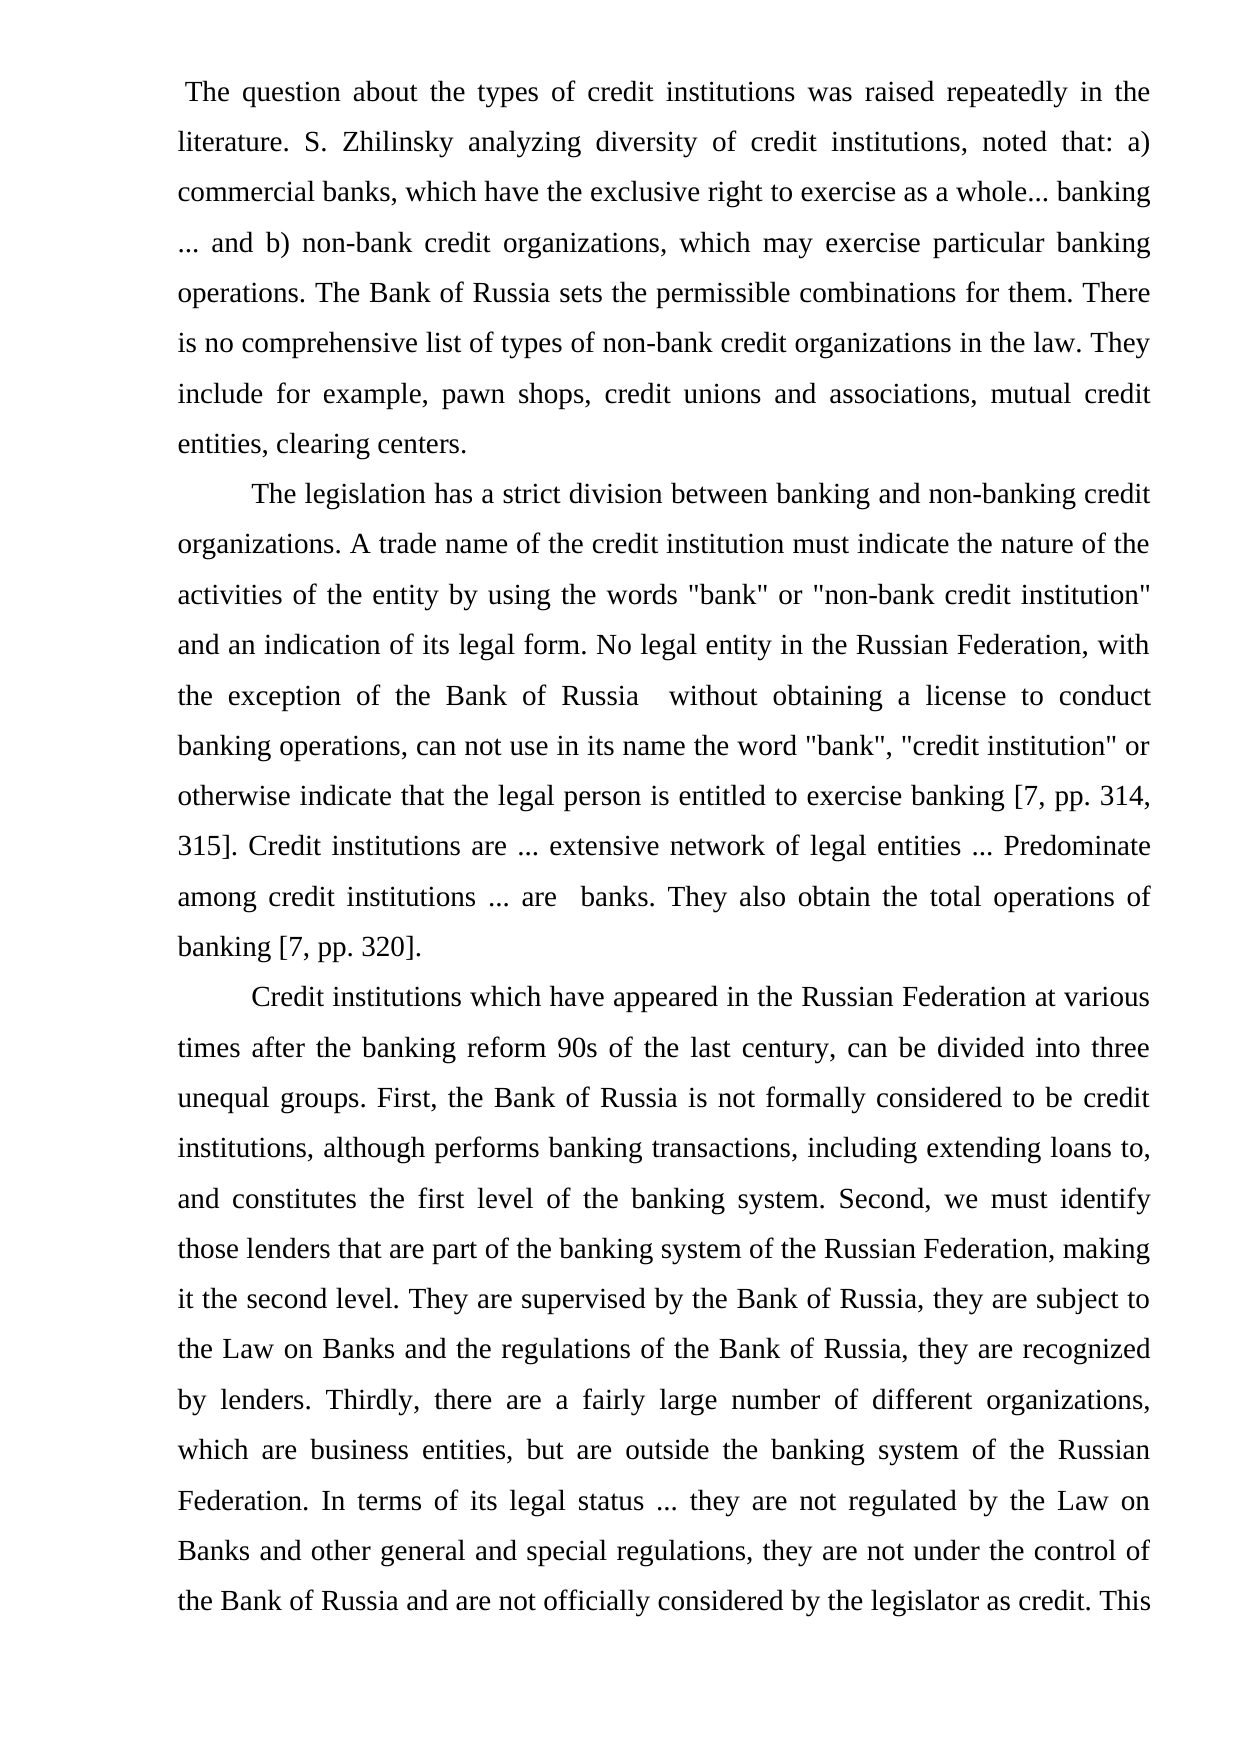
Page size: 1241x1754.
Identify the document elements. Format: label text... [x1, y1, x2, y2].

text The legislation has a strict division between banking and non-banking credit organizations. A trade name of the credit institution must indicate the nature of the activities of the entity by using the words "bank" or "non-bank credit institution" and an indication of its legal form. No legal entity in the Russian Federation, with the exception of the Bank of Russia without obtaining a license to conduct banking operations, can not use in its name the word "bank", "credit institution" or otherwise indicate that the legal person is entitled to exercise banking [7, pp. 314, 315]. Credit institutions are ... extensive network of legal entities ... Predominate among credit institutions ... are banks. They also obtain the total operations of banking [7, pp. 320]. [177, 476, 1152, 963]
text The question about the types of credit institutions was raised repeatedly in the literature. S. Zhilinsky analyzing diversity of credit institutions, noted that: a) commercial banks, which have the exclusive right to exercise as a whole... banking ... and b) non-bank credit organizations, which may exercise particular banking operations. The Bank of Russia sets the permissible combinations for them. There is no comprehensive list of types of non-bank credit organizations in the law. They include for example, pawn shops, credit unions and associations, mutual credit entities, clearing centers. [177, 74, 1152, 459]
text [177, 979, 1152, 1617]
